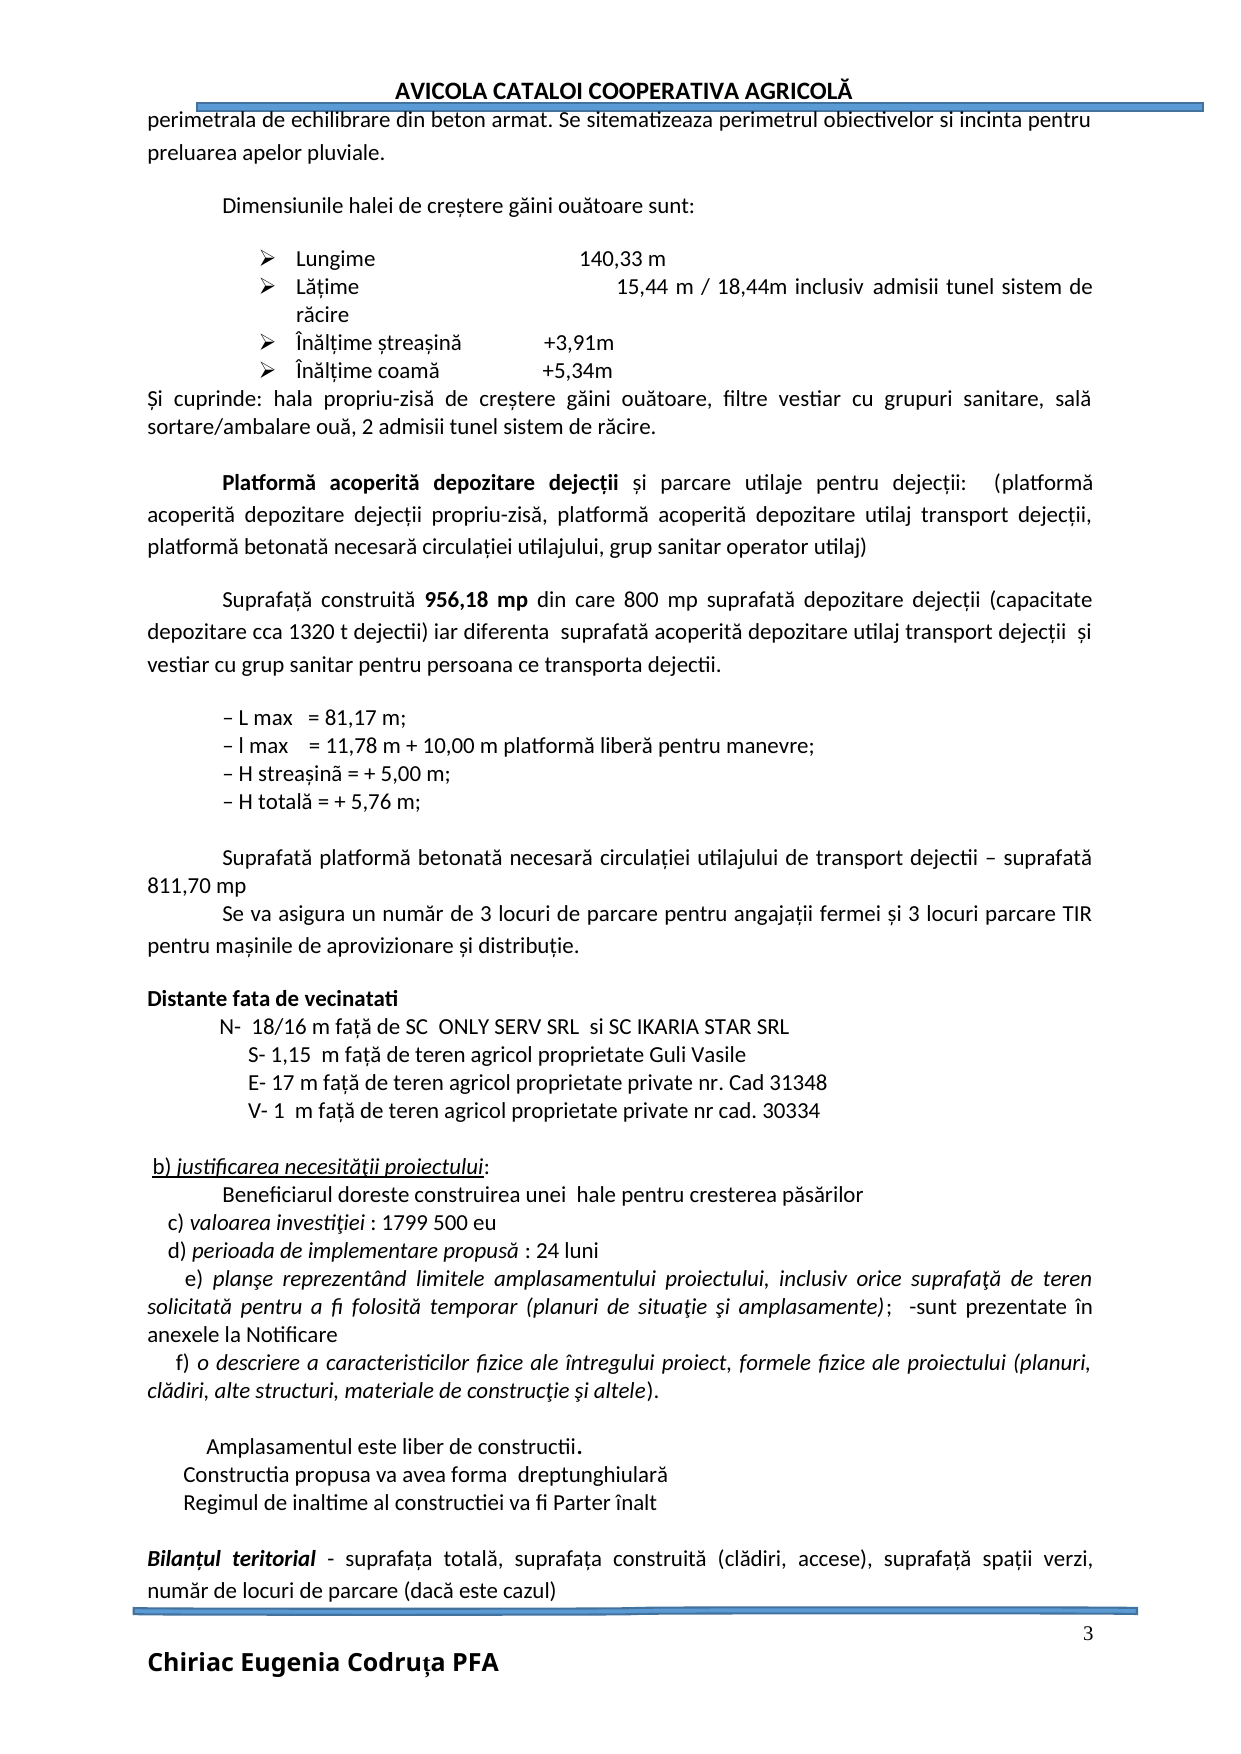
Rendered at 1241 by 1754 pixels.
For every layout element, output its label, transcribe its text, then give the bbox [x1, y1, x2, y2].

list Lățime 15,44 m / 18,44m inclusiv admisii tunel sistem de răcire [258, 272, 1093, 328]
text Bilanţul teritorial - suprafaţa totală, suprafaţa construită (clădiri, accese), suprafaţă spaţii verzi, număr de locuri de parcare (dacă este cazul) [147, 1544, 1093, 1605]
list Înălțime coamă +5,34m [258, 356, 1093, 384]
text – L max = 81,17 m; [147, 703, 1093, 731]
text Beneficiarul doreste construirea unei hale pentru cresterea păsărilor [147, 1180, 1093, 1208]
text Și cuprinde: hala propriu-zisă de creștere găini ouătoare, filtre vestiar cu grupuri sanitare, sală sortare/ambalare ouă, 2 admisii tunel sistem de răcire. [147, 384, 1093, 440]
text Distante fata de vecinatati [147, 984, 1093, 1012]
text V- 1 m față de teren agricol proprietate private nr cad. 30334 [147, 1096, 1093, 1124]
text Platformă acoperită depozitare dejecții și parcare utilaje pentru dejecții: (platformă acoperită depozitare dejecții propriu-zisă, platformă acoperită depozitare utilaj transport dejecții, platformă betonată necesară circulației utilajului, grup sanitar operator utilaj) [147, 468, 1093, 560]
text – H totală = + 5,76 m; [147, 787, 1093, 815]
text S- 1,15 m față de teren agricol proprietate Guli Vasile [147, 1040, 1093, 1068]
text e) planşe reprezentând limitele amplasamentului proiectului, inclusiv orice suprafaţă de teren solicitată pentru a fi folosită temporar (planuri de situaţie şi amplasamente); -sunt prezentate în anexele la Notificare [147, 1264, 1093, 1348]
text N- 18/16 m față de SC ONLY SERV SRL si SC IKARIA STAR SRL [147, 1012, 1093, 1040]
text Dimensiunile halei de creștere găini ouătoare sunt: [147, 191, 1093, 219]
text Suprafață construită 956,18 mp din care 800 mp suprafată depozitare dejecții (capacitate depozitare cca 1320 t dejectii) iar diferenta suprafată acoperită depozitare utilaj transport dejecții și vestiar cu grup sanitar pentru persoana ce transporta dejectii. [147, 585, 1093, 678]
text – H streaşinã = + 5,00 m; [147, 759, 1093, 787]
text – l max = 11,78 m + 10,00 m platformă liberă pentru manevre; [147, 731, 1093, 759]
text d) perioada de implementare propusă : 24 luni [147, 1236, 1093, 1264]
list Lungime 140,33 m [258, 244, 1093, 272]
text b) justificarea necesităţii proiectului: [147, 1152, 1093, 1180]
text Se va asigura un număr de 3 locuri de parcare pentru angajații fermei și 3 locuri parcare TIR pentru mașinile de aprovizionare și distribuție. [147, 899, 1093, 959]
list Înălțime ștreașină +3,91m [258, 328, 1093, 356]
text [147, 106, 1093, 166]
text Regimul de inaltime al constructiei va fi Parter înalt [147, 1488, 1093, 1516]
text E- 17 m față de teren agricol proprietate private nr. Cad 31348 [147, 1068, 1093, 1096]
text c) valoarea investiţiei : 1799 500 eu [147, 1208, 1093, 1236]
text Amplasamentul este liber de constructii. [147, 1432, 1093, 1460]
text Suprafată platformă betonată necesară circulației utilajului de transport dejectii – suprafată 811,70 mp [147, 843, 1093, 899]
text Constructia propusa va avea forma dreptunghiulară [147, 1460, 1093, 1488]
text f) o descriere a caracteristicilor fizice ale întregului proiect, formele fizice ale proiectului (planuri, clădiri, alte structuri, materiale de construcţie şi altele). [147, 1348, 1093, 1404]
